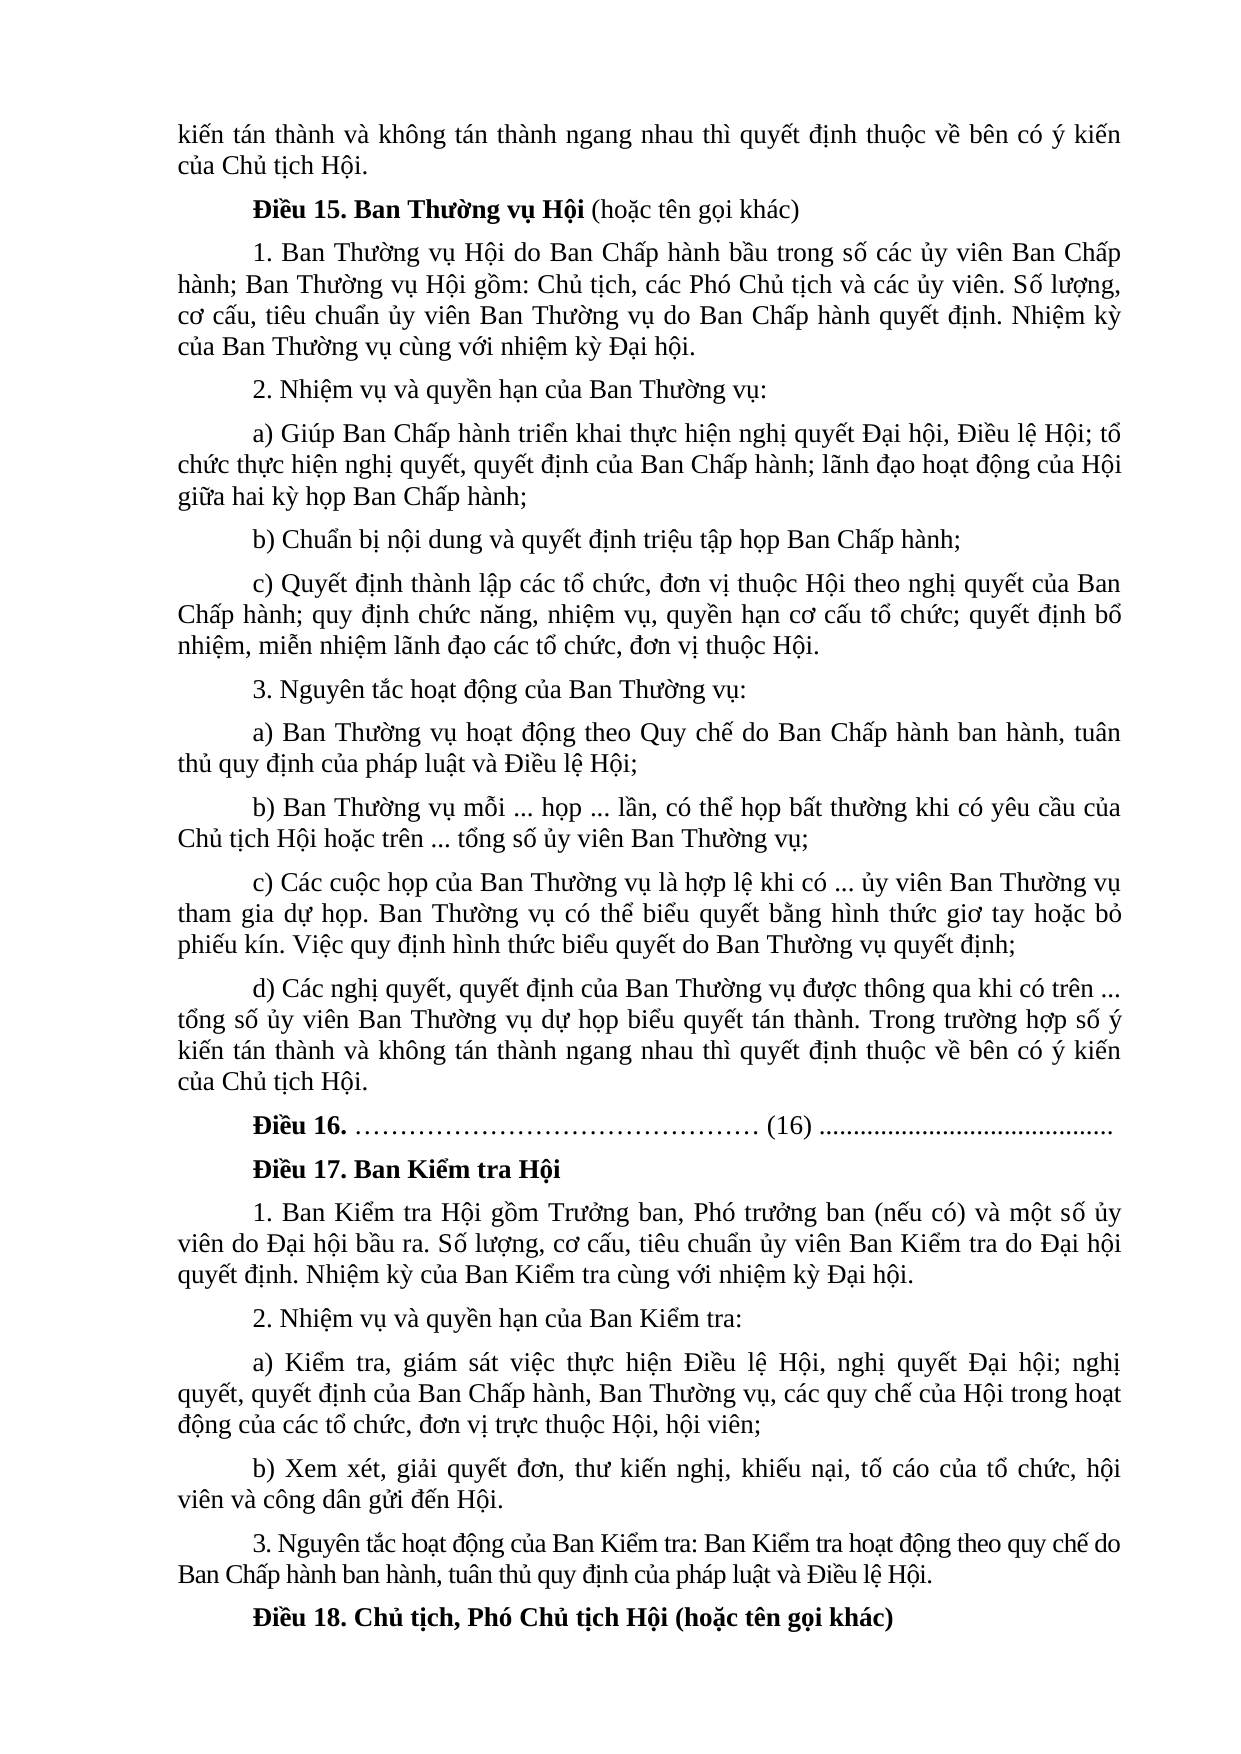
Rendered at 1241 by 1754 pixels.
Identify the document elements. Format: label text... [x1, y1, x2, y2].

text 2. Nhiệm vụ và quyền hạn của Ban Thường vụ: [177, 374, 1122, 405]
text 1. Ban Thường vụ Hội do Ban Chấp hành bầu trong số các ủy viên Ban Chấp hành; Ban Thường vụ Hội gồm: Chủ tịch, các Phó Chủ tịch và các ủy viên. Số lượng, cơ cấu, tiêu chuẩn ủy viên Ban Thường vụ do Ban Chấp hành quyết định. Nhiệm kỳ của Ban Thường vụ cùng với nhiệm kỳ Đại hội. [177, 237, 1122, 361]
text 2. Nhiệm vụ và quyền hạn của Ban Kiểm tra: [177, 1302, 1122, 1333]
text Điều 16. ……………………………………… (16) [177, 1109, 1122, 1140]
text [177, 118, 1122, 180]
text b) Ban Thường vụ mỗi ... họp ... lần, có thể họp bất thường khi có yêu cầu của Chủ tịch Hội hoặc trên ... tổng số ủy viên Ban Thường vụ; [177, 791, 1122, 853]
text Điều 18. Chủ tịch, Phó Chủ tịch Hội (hoặc tên gọi khác) [177, 1601, 1122, 1633]
text a) Kiểm tra, giám sát việc thực hiện Điều lệ Hội, nghị quyết Đại hội; nghị quyết, quyết định của Ban Chấp hành, Ban Thường vụ, các quy chế của Hội trong hoạt động của các tổ chức, đơn vị trực thuộc Hội, hội viên; [177, 1346, 1122, 1439]
text Điều 15. Ban Thường vụ Hội (hoặc tên gọi khác) [177, 193, 1122, 224]
text d) Các nghị quyết, quyết định của Ban Thường vụ được thông qua khi có trên ... tổng số ủy viên Ban Thường vụ dự họp biểu quyết tán thành. Trong trường hợp số ý kiến tán thành và không tán thành ngang nhau thì quyết định thuộc về bên có ý kiến của Chủ tịch Hội. [177, 972, 1122, 1097]
text c) Các cuộc họp của Ban Thường vụ là hợp lệ khi có ... ủy viên Ban Thường vụ tham gia dự họp. Ban Thường vụ có thể biểu quyết bằng hình thức giơ tay hoặc bỏ phiếu kín. Việc quy định hình thức biểu quyết do Ban Thường vụ quyết định; [177, 866, 1122, 959]
text a) Giúp Ban Chấp hành triển khai thực hiện nghị quyết Đại hội, Điều lệ Hội; tổ chức thực hiện nghị quyết, quyết định của Ban Chấp hành; lãnh đạo hoạt động của Hội giữa hai kỳ họp Ban Chấp hành; [177, 417, 1122, 511]
text a) Ban Thường vụ hoạt động theo Quy chế do Ban Chấp hành ban hành, tuân thủ quy định của pháp luật và Điều lệ Hội; [177, 716, 1122, 779]
text Điều 17. Ban Kiểm tra Hội [177, 1153, 1122, 1184]
text 3. Nguyên tắc hoạt động của Ban Kiểm tra: Ban Kiểm tra hoạt động theo quy chế do Ban Chấp hành ban hành, tuân thủ quy định của pháp luật và Điều lệ Hội. [177, 1527, 1122, 1589]
text b) Chuẩn bị nội dung và quyết định triệu tập họp Ban Chấp hành; [177, 523, 1122, 554]
text b) Xem xét, giải quyết đơn, thư kiến nghị, khiếu nại, tố cáo của tổ chức, hội viên và công dân gửi đến Hội. [177, 1452, 1122, 1514]
text 3. Nguyên tắc hoạt động của Ban Thường vụ: [177, 673, 1122, 704]
text c) Quyết định thành lập các tổ chức, đơn vị thuộc Hội theo nghị quyết của Ban Chấp hành; quy định chức năng, nhiệm vụ, quyền hạn cơ cấu tổ chức; quyết định bổ nhiệm, miễn nhiệm lãnh đạo các tổ chức, đơn vị thuộc Hội. [177, 567, 1122, 660]
text 1. Ban Kiểm tra Hội gồm Trưởng ban, Phó trưởng ban (nếu có) và một số ủy viên do Đại hội bầu ra. Số lượng, cơ cấu, tiêu chuẩn ủy viên Ban Kiểm tra do Đại hội quyết định. Nhiệm kỳ của Ban Kiểm tra cùng với nhiệm kỳ Đại hội. [177, 1196, 1122, 1290]
